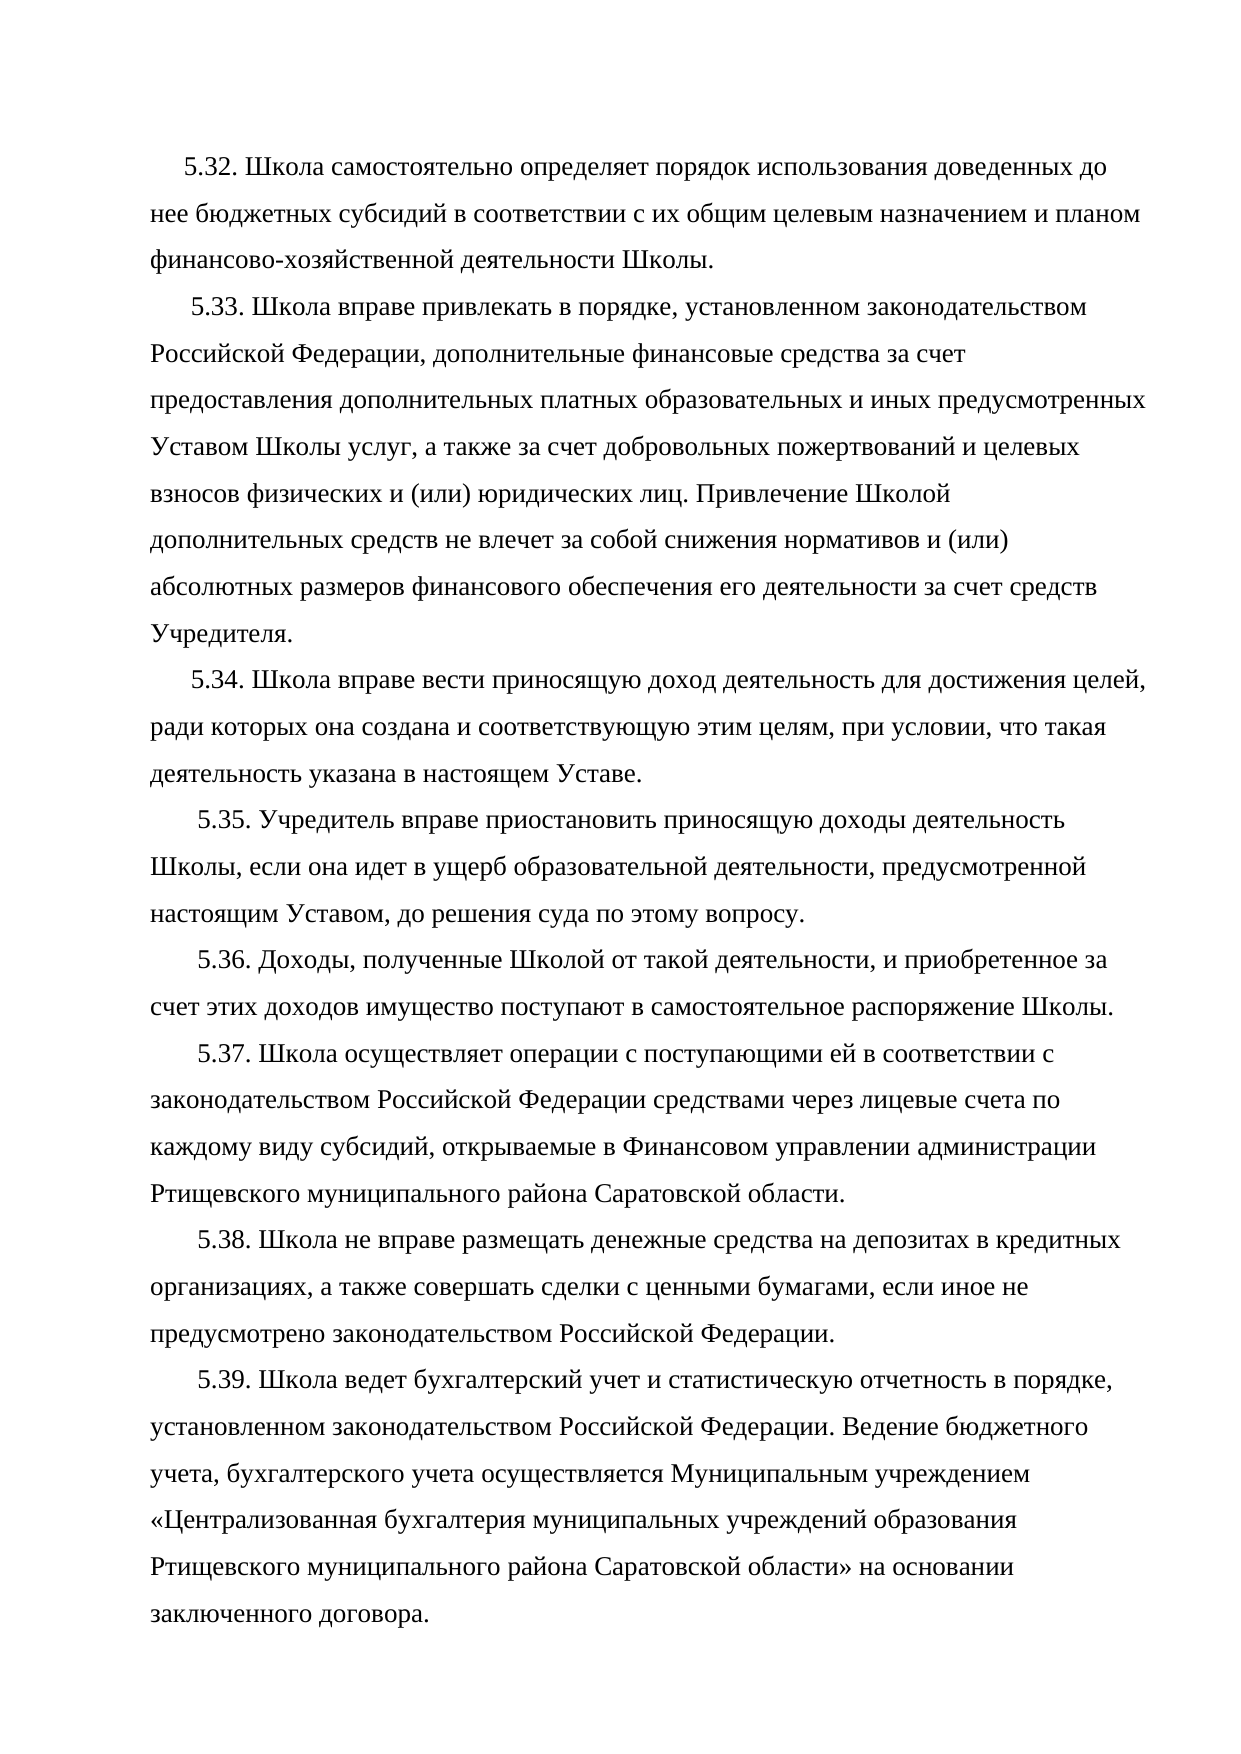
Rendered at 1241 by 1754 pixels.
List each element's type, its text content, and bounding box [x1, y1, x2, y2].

text 5.35. Учредитель вправе приостановить приносящую доходы деятельность Школы, если она идет в ущерб образовательной деятельности, предусмотренной настоящим Уставом, до решения суда по этому вопросу. [150, 803, 1150, 928]
text 5.39. Школа ведет бухгалтерский учет и статистическую отчетность в порядке, установленном законодательством Российской Федерации. Ведение бюджетного учета, бухгалтерского учета осуществляется Муниципальным учреждением «Централизованная бухгалтерия муниципальных учреждений образования Ртищевского муниципального района Саратовской области» на основании заключенного договора. [150, 1363, 1150, 1628]
text 5.36. Доходы, полученные Школой от такой деятельности, и приобретенное за счет этих доходов имущество поступают в самостоятельное распоряжение Школы. [150, 943, 1150, 1021]
text 5.37. Школа осуществляет операции с поступающими ей в соответствии с законодательством Российской Федерации средствами через лицевые счета по каждому виду субсидий, открываемые в Финансовом управлении администрации Ртищевского муниципального района Саратовской области. [150, 1037, 1150, 1208]
text 5.33. Школа вправе привлекать в порядке, установленном законодательством Российской Федерации, дополнительные финансовые средства за счет предоставления дополнительных платных образовательных и иных предусмотренных Уставом Школы услуг, а также за счет добровольных пожертвований и целевых взносов физических и (или) юридических лиц. Привлечение Школой дополнительных средств не влечет за собой снижения нормативов и (или) абсолютных размеров финансового обеспечения его деятельности за счет средств Учредителя. [150, 290, 1150, 648]
text 5.38. Школа не вправе размещать денежные средства на депозитах в кредитных организациях, а также совершать сделки с ценными бумагами, если иное не предусмотрено законодательством Российской Федерации. [150, 1223, 1150, 1348]
text 5.34. Школа вправе вести приносящую доход деятельность для достижения целей, ради которых она создана и соответствующую этим целям, при условии, что такая деятельность указана в настоящем Уставе. [150, 663, 1150, 788]
text 5.32. Школа самостоятельно определяет порядок использования доведенных до нее бюджетных субсидий в соответствии с их общим целевым назначением и планом финансово-хозяйственной деятельности Школы. [150, 150, 1150, 274]
